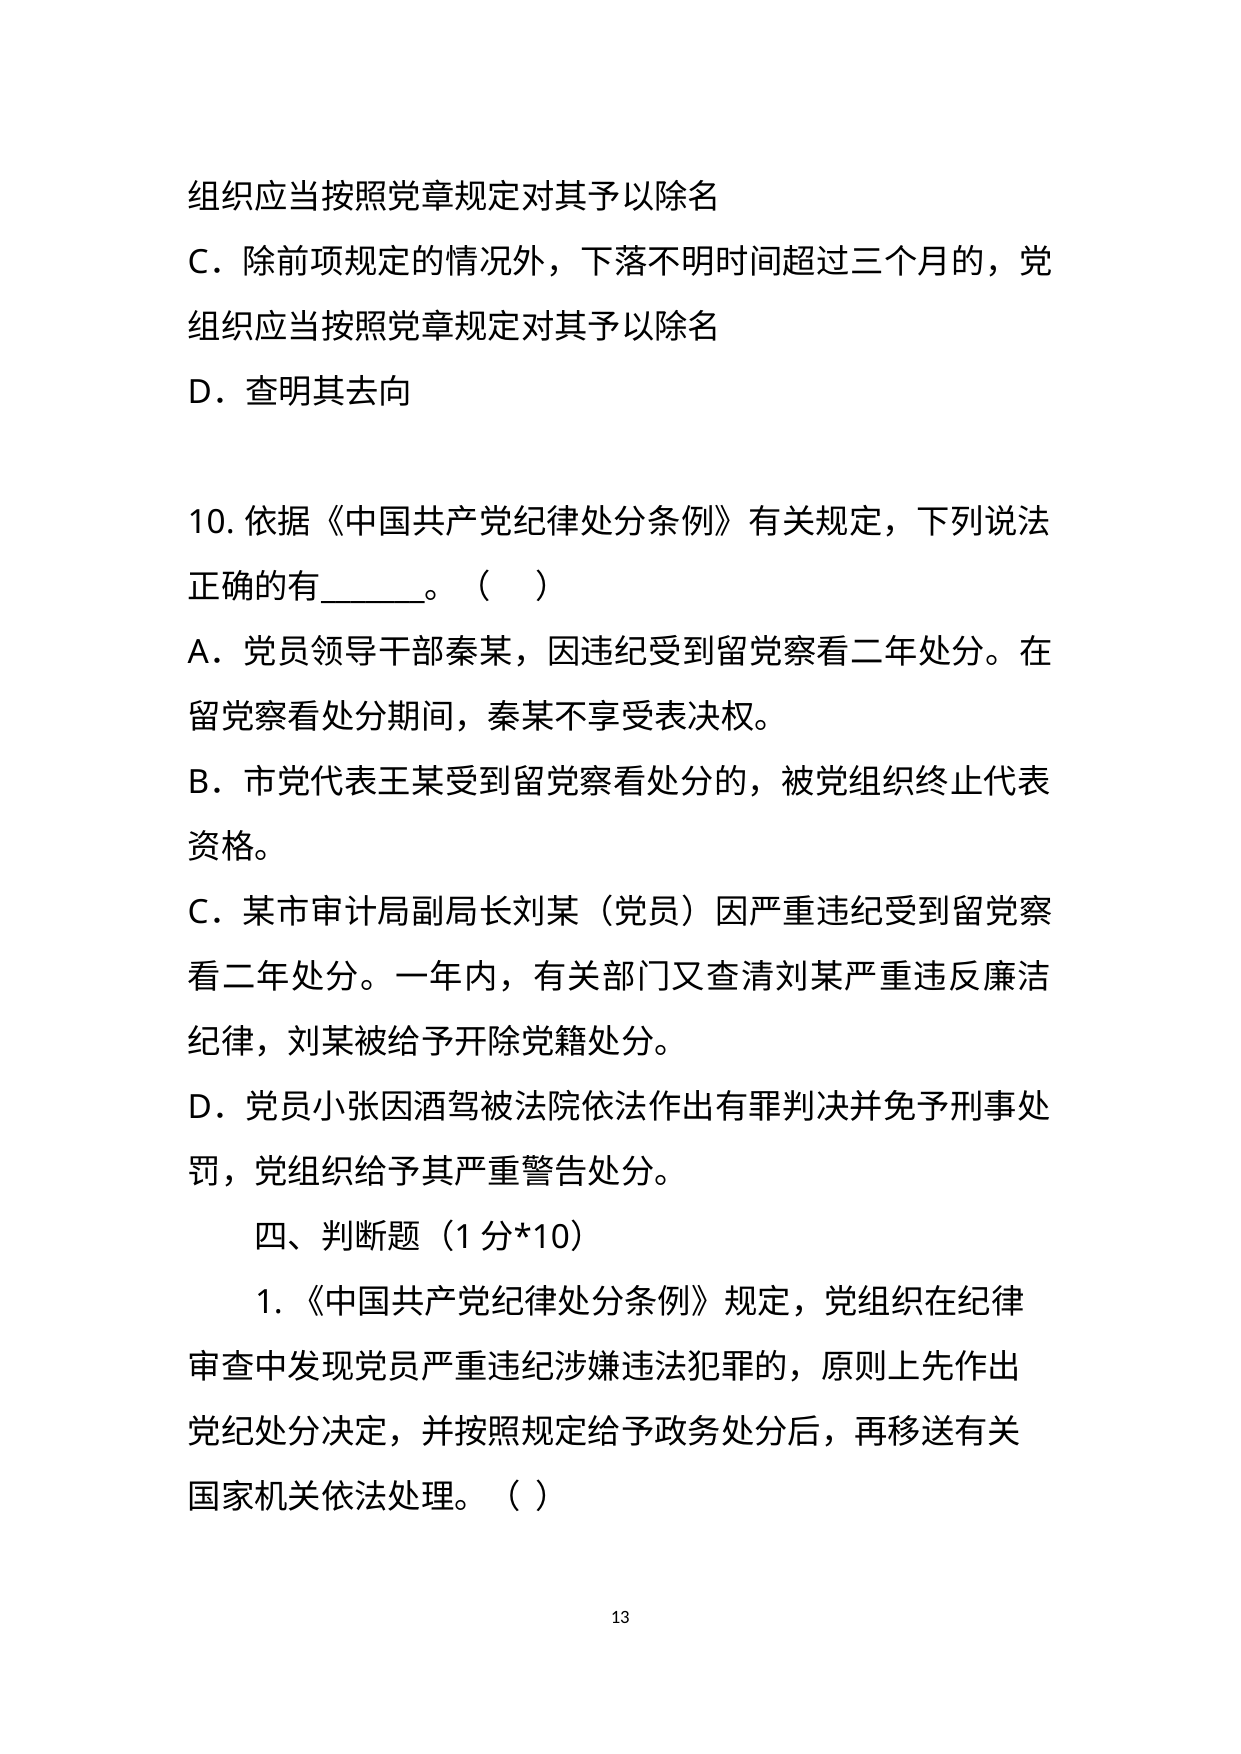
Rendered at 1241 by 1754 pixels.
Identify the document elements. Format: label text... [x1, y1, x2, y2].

text 1. 《中国共产党纪律处分条例》规定，党组织在纪律审查中发现党员严重违纪涉嫌违法犯罪的，原则上先作出党纪处分决定，并按照规定给予政务处分后，再移送有关国家机关依法处理。（ ） [187, 1267, 1053, 1527]
text A．党员领导干部秦某，因违纪受到留党察看二年处分。在留党察看处分期间，秦某不享受表决权。 [187, 617, 1053, 747]
text C．某市审计局副局长刘某（党员）因严重违纪受到留党察看二年处分。一年内，有关部门又查清刘某严重违反廉洁纪律，刘某被给予开除党籍处分。 [187, 877, 1053, 1072]
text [187, 162, 1053, 227]
text D．党员小张因酒驾被法院依法作出有罪判决并免予刑事处罚，党组织给予其严重警告处分。 [187, 1072, 1053, 1202]
text 四、判断题（1分*10） [187, 1202, 1053, 1267]
text D．查明其去向 [187, 357, 1053, 422]
text 10. 依据《中国共产党纪律处分条例》有关规定，下列说法正确的有_______。（ ） [187, 487, 1053, 617]
text C．除前项规定的情况外，下落不明时间超过三个月的，党组织应当按照党章规定对其予以除名 [187, 227, 1053, 357]
text B．市党代表王某受到留党察看处分的，被党组织终止代表资格。 [187, 747, 1053, 877]
